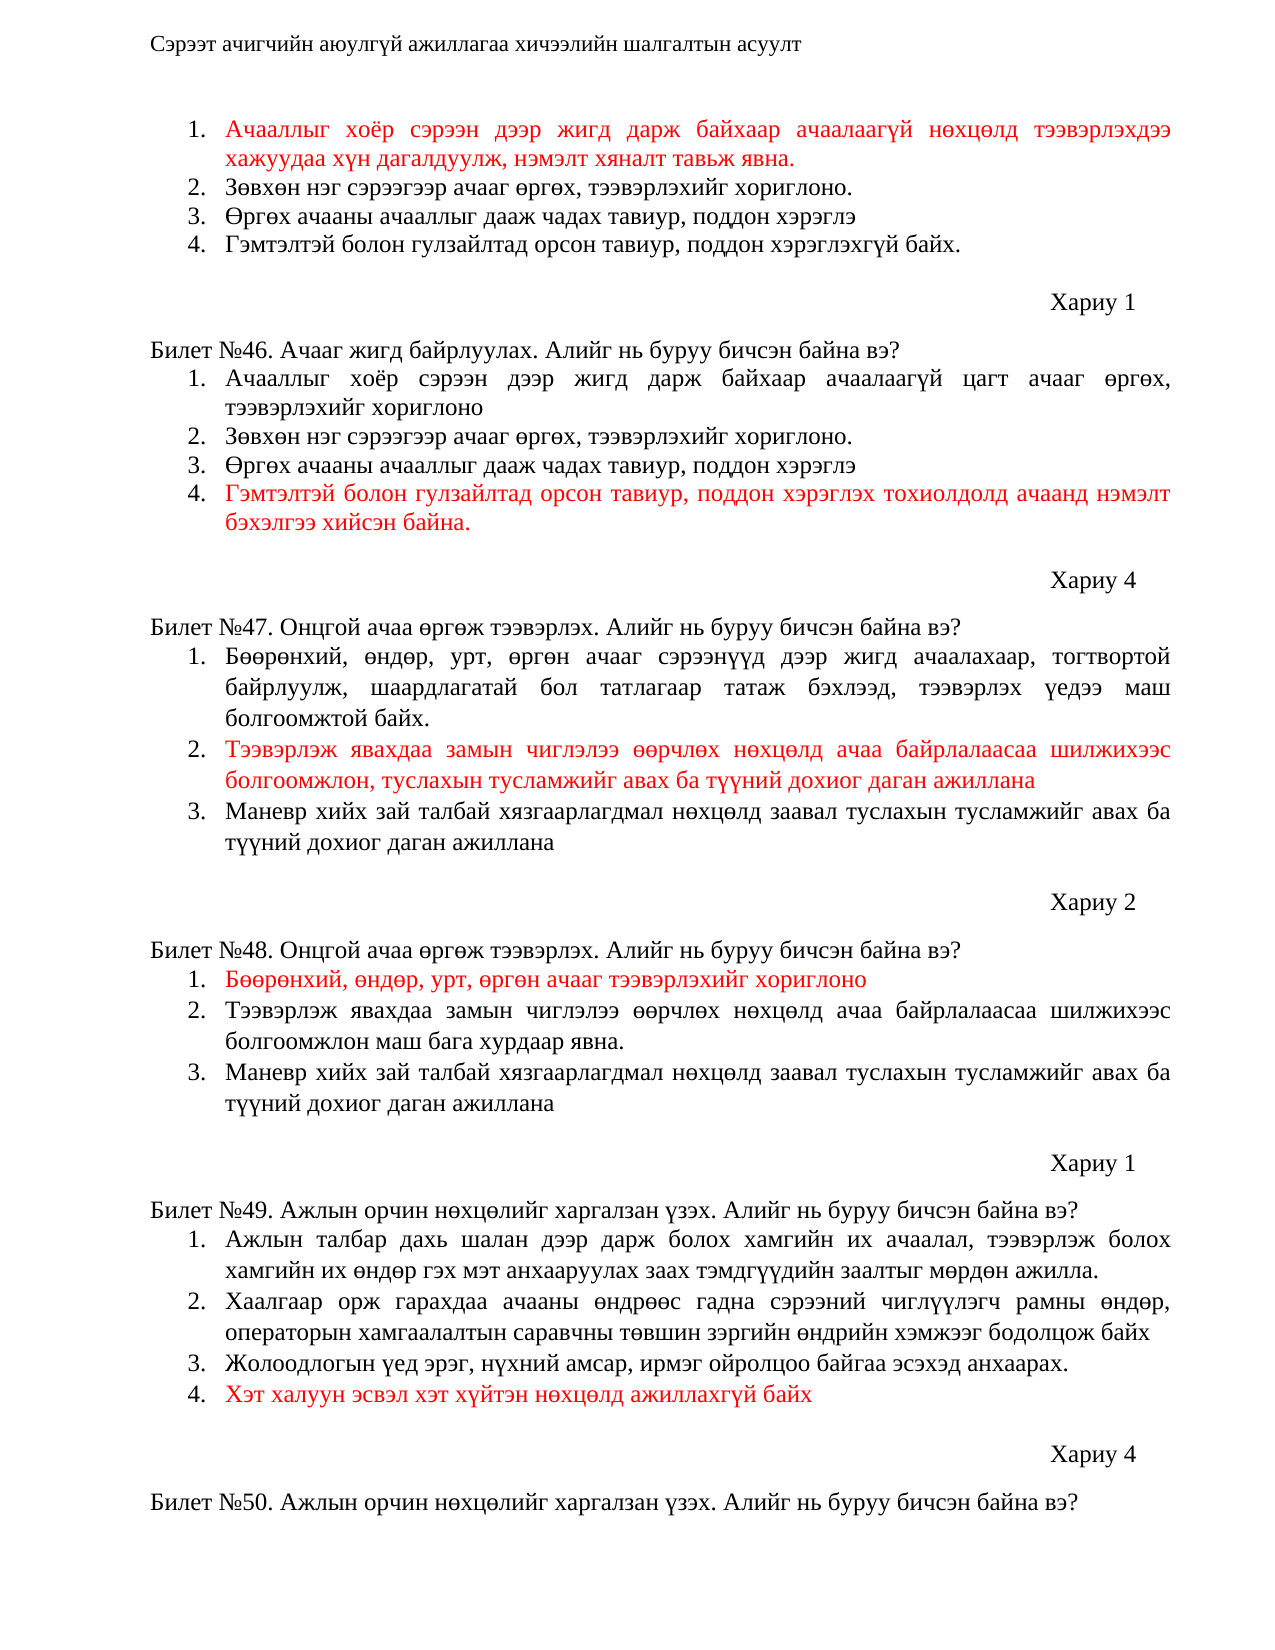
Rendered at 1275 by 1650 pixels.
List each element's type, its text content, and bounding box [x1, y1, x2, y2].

list Ачааллыг хоёр сэрээн дээр жигд дарж байхаар ачаалаагүй нөхцөлд тээвэрлэхдээ хажуудаа хүн дагалдуулж, нэмэлт хяналт тавьж явна. [187, 114, 1172, 172]
list Тээвэрлэж явахдаа замын чиглэлээ өөрчлөх нөхцөлд ачаа байрлалаасаа шилжихээс болгоомжлон маш бага хурдаар явна. [187, 995, 1172, 1054]
text Хариу 2 [975, 887, 1172, 916]
text Билет №48. Онцгой ачаа өргөж тээвэрлэх. Алийг нь буруу бичсэн байна вэ? [150, 935, 1172, 964]
text Билет №47. Онцгой ачаа өргөж тээвэрлэх. Алийг нь буруу бичсэн байна вэ? [150, 612, 1172, 641]
list Зөвхөн нэг сэрээгээр ачааг өргөх, тээвэрлэхийг хориглоно. [187, 421, 1172, 450]
list Тээвэрлэж явахдаа замын чиглэлээ өөрчлөх нөхцөлд ачаа байрлалаасаа шилжихээс болгоомжлон, туслахын тусламжийг авах ба түүний дохиог даган ажиллана [187, 734, 1172, 794]
list Ачааллыг хоёр сэрээн дээр жигд дарж байхаар ачаалаагүй цагт ачааг өргөх, тээвэрлэхийг хориглоно [187, 363, 1172, 421]
list Бөөрөнхий, өндөр, урт, өргөн ачааг сэрээнүүд дээр жигд ачаалахаар, тогтвортой байрлуулж, шаардлагатай бол татлагаар татаж бэхлээд, тээвэрлэх үедээ маш болгоомжтой байх. [187, 641, 1172, 732]
text Хариу 4 [975, 1439, 1172, 1468]
list Хэт халуун эсвэл хэт хүйтэн нөхцөлд ажиллахгүй байх [187, 1379, 1172, 1408]
list Жолоодлогын үед эрэг, нүхний амсар, ирмэг ойролцоо байгаа эсэхэд анхаарах. [187, 1348, 1172, 1377]
list Маневр хийх зай талбай хязгаарлагдмал нөхцөлд заавал туслахын тусламжийг авах ба түүний дохиог даган ажиллана [187, 796, 1172, 856]
text Билет №46. Ачааг жигд байрлуулах. Алийг нь буруу бичсэн байна вэ? [150, 335, 1172, 363]
text Билет №49. Ажлын орчин нөхцөлийг харгалзан үзэх. Алийг нь буруу бичсэн байна вэ? [150, 1195, 1172, 1224]
list Маневр хийх зай талбай хязгаарлагдмал нөхцөлд заавал туслахын тусламжийг авах ба түүний дохиог даган ажиллана [187, 1057, 1172, 1117]
text Хариу 4 [975, 565, 1172, 593]
list Өргөх ачааны ачааллыг дааж чадах тавиур, поддон хэрэглэ [187, 201, 1172, 229]
list Бөөрөнхий, өндөр, урт, өргөн ачааг тээвэрлэхийг хориглоно [187, 964, 1172, 992]
text Хариу 1 [975, 287, 1172, 316]
text Билет №50. Ажлын орчин нөхцөлийг харгалзан үзэх. Алийг нь буруу бичсэн байна вэ? [150, 1487, 1172, 1516]
text Хариу 1 [975, 1148, 1172, 1176]
list Өргөх ачааны ачааллыг дааж чадах тавиур, поддон хэрэглэ [187, 450, 1172, 478]
list Гэмтэлтэй болон гулзайлтад орсон тавиур, поддон хэрэглэх тохиолдолд ачаанд нэмэлт бэхэлгээ хийсэн байна. [187, 478, 1172, 536]
list Зөвхөн нэг сэрээгээр ачааг өргөх, тээвэрлэхийг хориглоно. [187, 172, 1172, 201]
list Гэмтэлтэй болон гулзайлтад орсон тавиур, поддон хэрэглэхгүй байх. [187, 229, 1172, 258]
